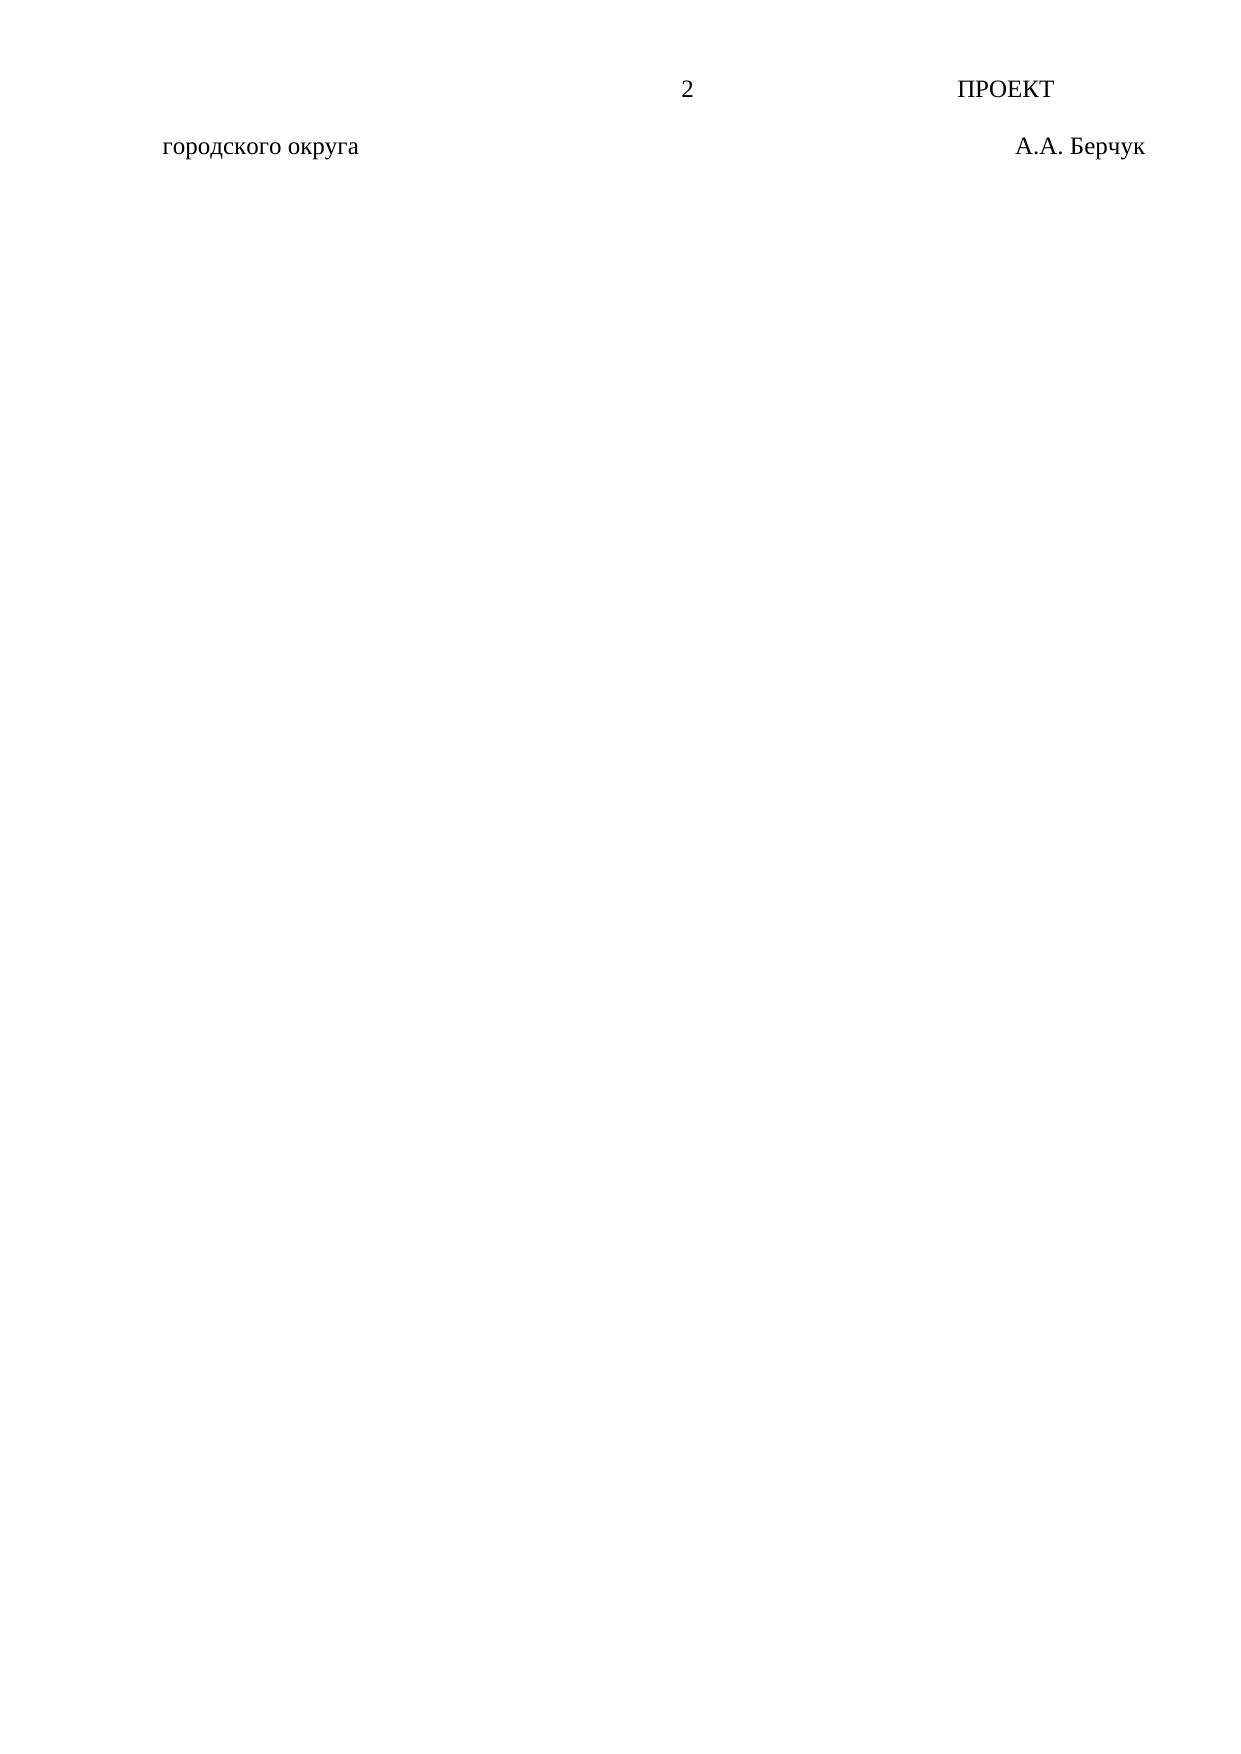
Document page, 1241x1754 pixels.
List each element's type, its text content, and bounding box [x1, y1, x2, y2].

text городского округа А.А. Берчук [162, 131, 1181, 160]
